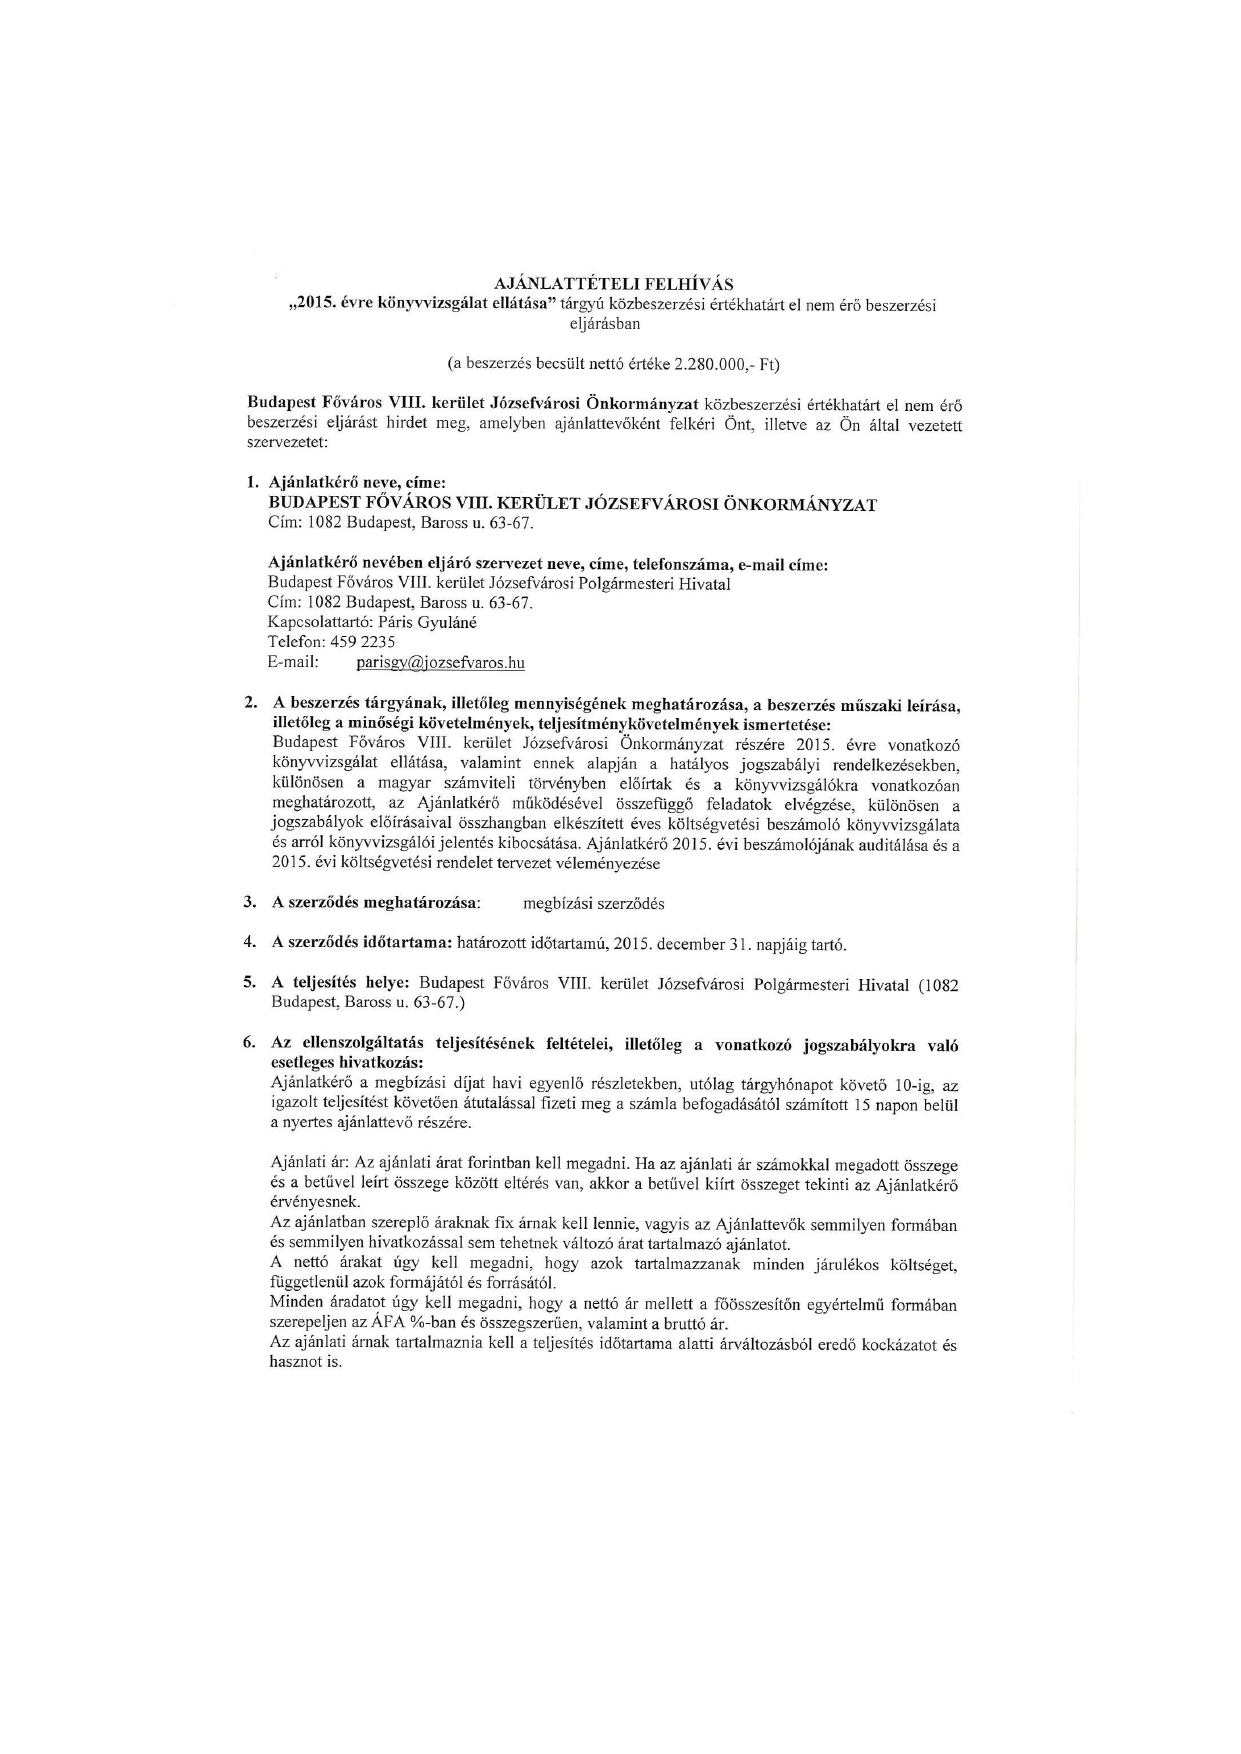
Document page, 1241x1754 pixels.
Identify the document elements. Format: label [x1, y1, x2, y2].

picture [147, 147, 1093, 1483]
